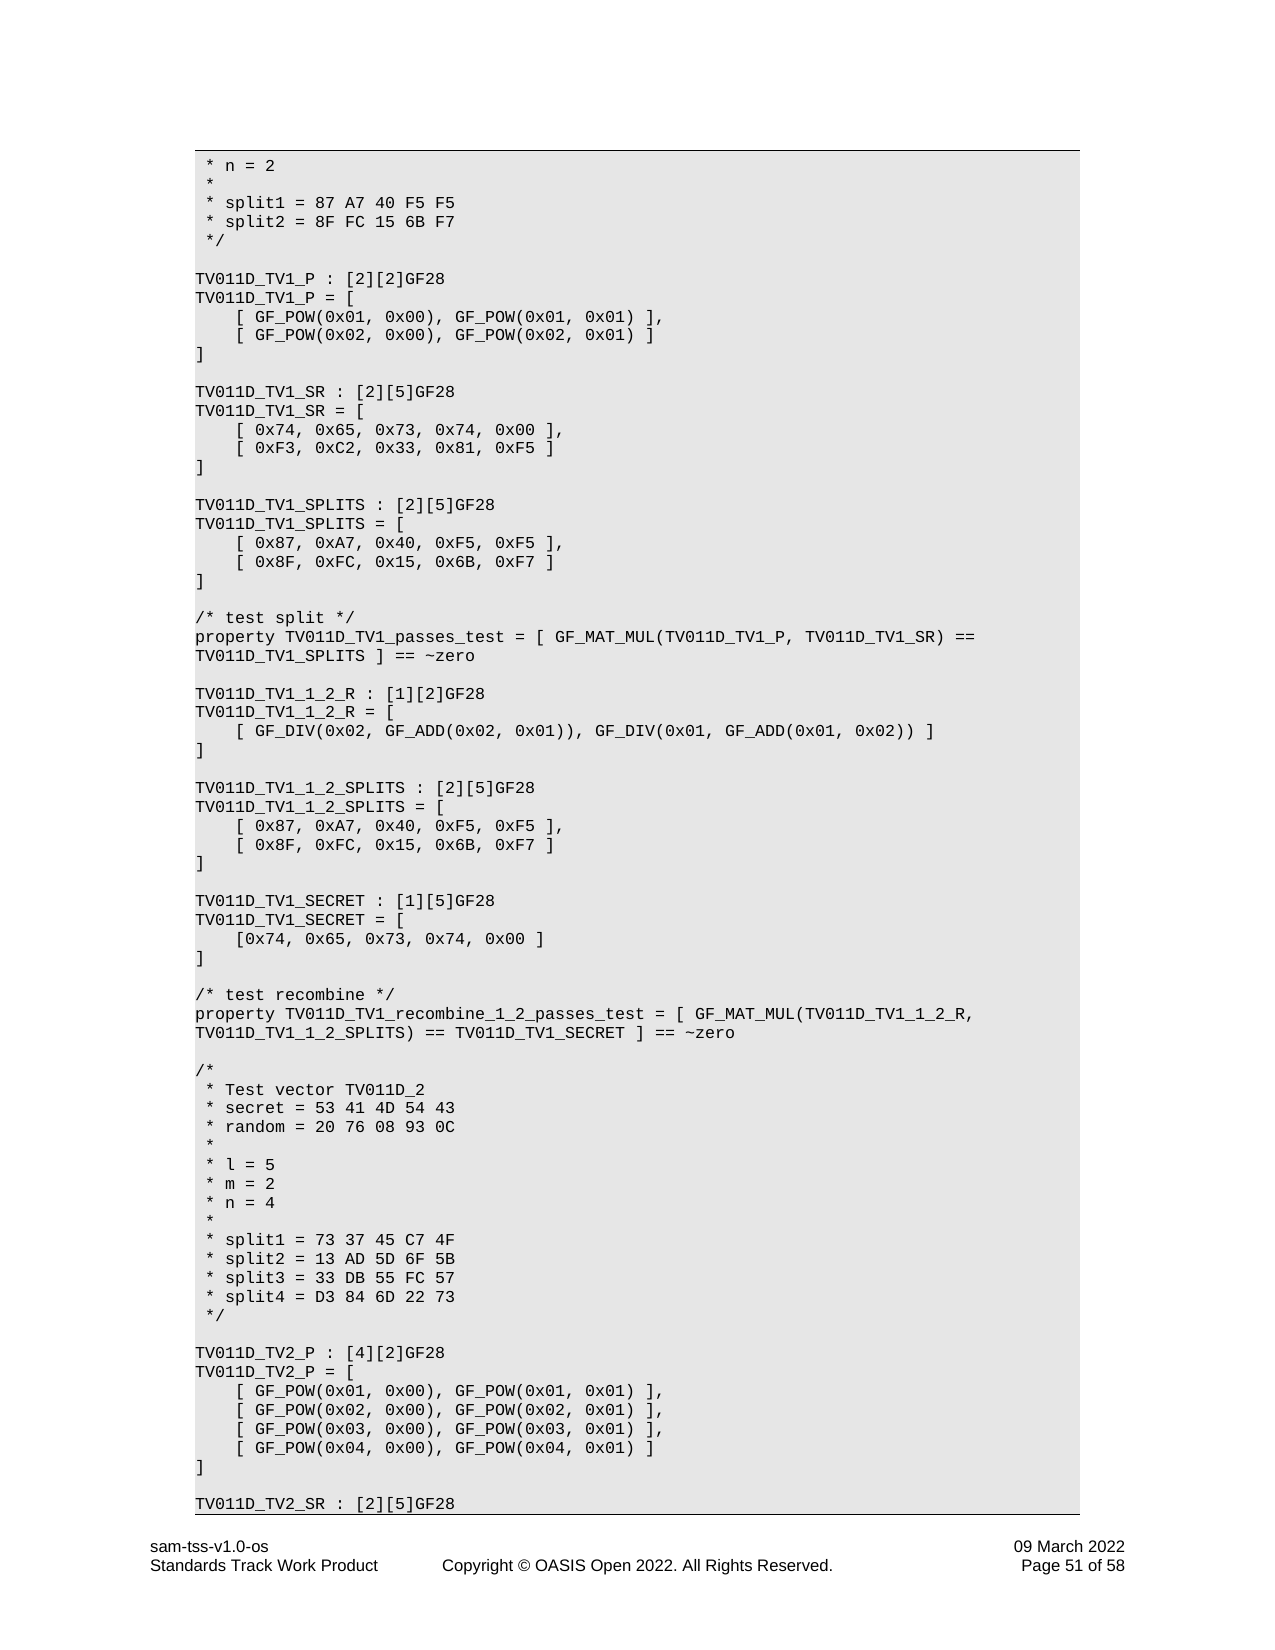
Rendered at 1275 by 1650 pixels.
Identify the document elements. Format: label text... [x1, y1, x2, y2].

text /* test recombine */ [195, 979, 1080, 998]
text * random = 20 76 08 93 0C [195, 1112, 1080, 1130]
text * split1 = 73 37 45 C7 4F [195, 1225, 1080, 1243]
text TV011D_TV1_1_2_SPLITS = [ [195, 791, 1080, 810]
text ] [195, 565, 1080, 584]
text * split2 = 8F FC 15 6B F7 [195, 207, 1080, 225]
text TV011D_TV1_1_2_R = [ [195, 697, 1080, 716]
text * l = 5 [195, 1149, 1080, 1168]
text ] [195, 338, 1080, 357]
text TV011D_TV1_SECRET = [ [195, 904, 1080, 923]
text TV011D_TV1_P = [ [195, 282, 1080, 301]
text */ [195, 1300, 1080, 1319]
text TV011D_TV1_SPLITS = [ [195, 508, 1080, 527]
text [ GF_POW(0x04, 0x00), GF_POW(0x04, 0x01) ] [195, 1432, 1080, 1451]
text [ GF_POW(0x02, 0x00), GF_POW(0x02, 0x01) ], [195, 1394, 1080, 1413]
text * n = 2 [195, 151, 1080, 169]
text TV011D_TV1_SR : [2][5]GF28 [195, 376, 1080, 395]
text [ 0x87, 0xA7, 0x40, 0xF5, 0xF5 ], [195, 810, 1080, 829]
text ] [195, 734, 1080, 753]
text * split2 = 13 AD 5D 6F 5B [195, 1243, 1080, 1262]
text [ GF_POW(0x01, 0x00), GF_POW(0x01, 0x01) ], [195, 301, 1080, 320]
text * n = 4 [195, 1187, 1080, 1206]
text ] [195, 452, 1080, 471]
text [ GF_POW(0x01, 0x00), GF_POW(0x01, 0x01) ], [195, 1376, 1080, 1394]
text ] [195, 1451, 1080, 1470]
text [ 0x8F, 0xFC, 0x15, 0x6B, 0xF7 ] [195, 829, 1080, 848]
text TV011D_TV2_P = [ [195, 1357, 1080, 1376]
text ] [195, 848, 1080, 866]
text [ GF_POW(0x02, 0x00), GF_POW(0x02, 0x01) ] [195, 320, 1080, 338]
text [ GF_DIV(0x02, GF_ADD(0x02, 0x01)), GF_DIV(0x01, GF_ADD(0x01, 0x02)) ] [195, 716, 1080, 734]
text TV011D_TV2_P : [4][2]GF28 [195, 1338, 1080, 1357]
text ] [195, 942, 1080, 961]
text * m = 2 [195, 1168, 1080, 1187]
text * split3 = 33 DB 55 FC 57 [195, 1262, 1080, 1281]
text /* [195, 1055, 1080, 1074]
text TV011D_TV1_1_2_SPLITS : [2][5]GF28 [195, 772, 1080, 791]
text [ 0xF3, 0xC2, 0x33, 0x81, 0xF5 ] [195, 433, 1080, 452]
text [ 0x74, 0x65, 0x73, 0x74, 0x00 ], [195, 414, 1080, 433]
text * Test vector TV011D_2 [195, 1074, 1080, 1093]
text * secret = 53 41 4D 54 43 [195, 1093, 1080, 1112]
text /* test split */ [195, 602, 1080, 621]
text TV011D_TV1_P : [2][2]GF28 [195, 263, 1080, 282]
text * [195, 169, 1080, 188]
text property TV011D_TV1_passes_test = [ GF_MAT_MUL(TV011D_TV1_P, TV011D_TV1_SR) == TV011D_TV1_SPLITS ] == ~zero [195, 621, 1080, 659]
text TV011D_TV1_SPLITS : [2][5]GF28 [195, 489, 1080, 508]
text * split1 = 87 A7 40 F5 F5 [195, 188, 1080, 207]
text TV011D_TV2_SR : [2][5]GF28 [195, 1489, 1080, 1514]
text * split4 = D3 84 6D 22 73 [195, 1281, 1080, 1300]
text TV011D_TV1_1_2_R : [1][2]GF28 [195, 678, 1080, 697]
text TV011D_TV1_SECRET : [1][5]GF28 [195, 885, 1080, 904]
text [ 0x87, 0xA7, 0x40, 0xF5, 0xF5 ], [195, 527, 1080, 546]
text [ 0x8F, 0xFC, 0x15, 0x6B, 0xF7 ] [195, 546, 1080, 565]
text * [195, 1206, 1080, 1225]
text * [195, 1130, 1080, 1149]
text [0x74, 0x65, 0x73, 0x74, 0x00 ] [195, 923, 1080, 942]
text [ GF_POW(0x03, 0x00), GF_POW(0x03, 0x01) ], [195, 1413, 1080, 1432]
text TV011D_TV1_SR = [ [195, 395, 1080, 414]
text */ [195, 225, 1080, 244]
text property TV011D_TV1_recombine_1_2_passes_test = [ GF_MAT_MUL(TV011D_TV1_1_2_R, TV011D_TV1_1_2_SPLITS) == TV011D_TV1_SECRET ] == ~zero [195, 998, 1080, 1036]
